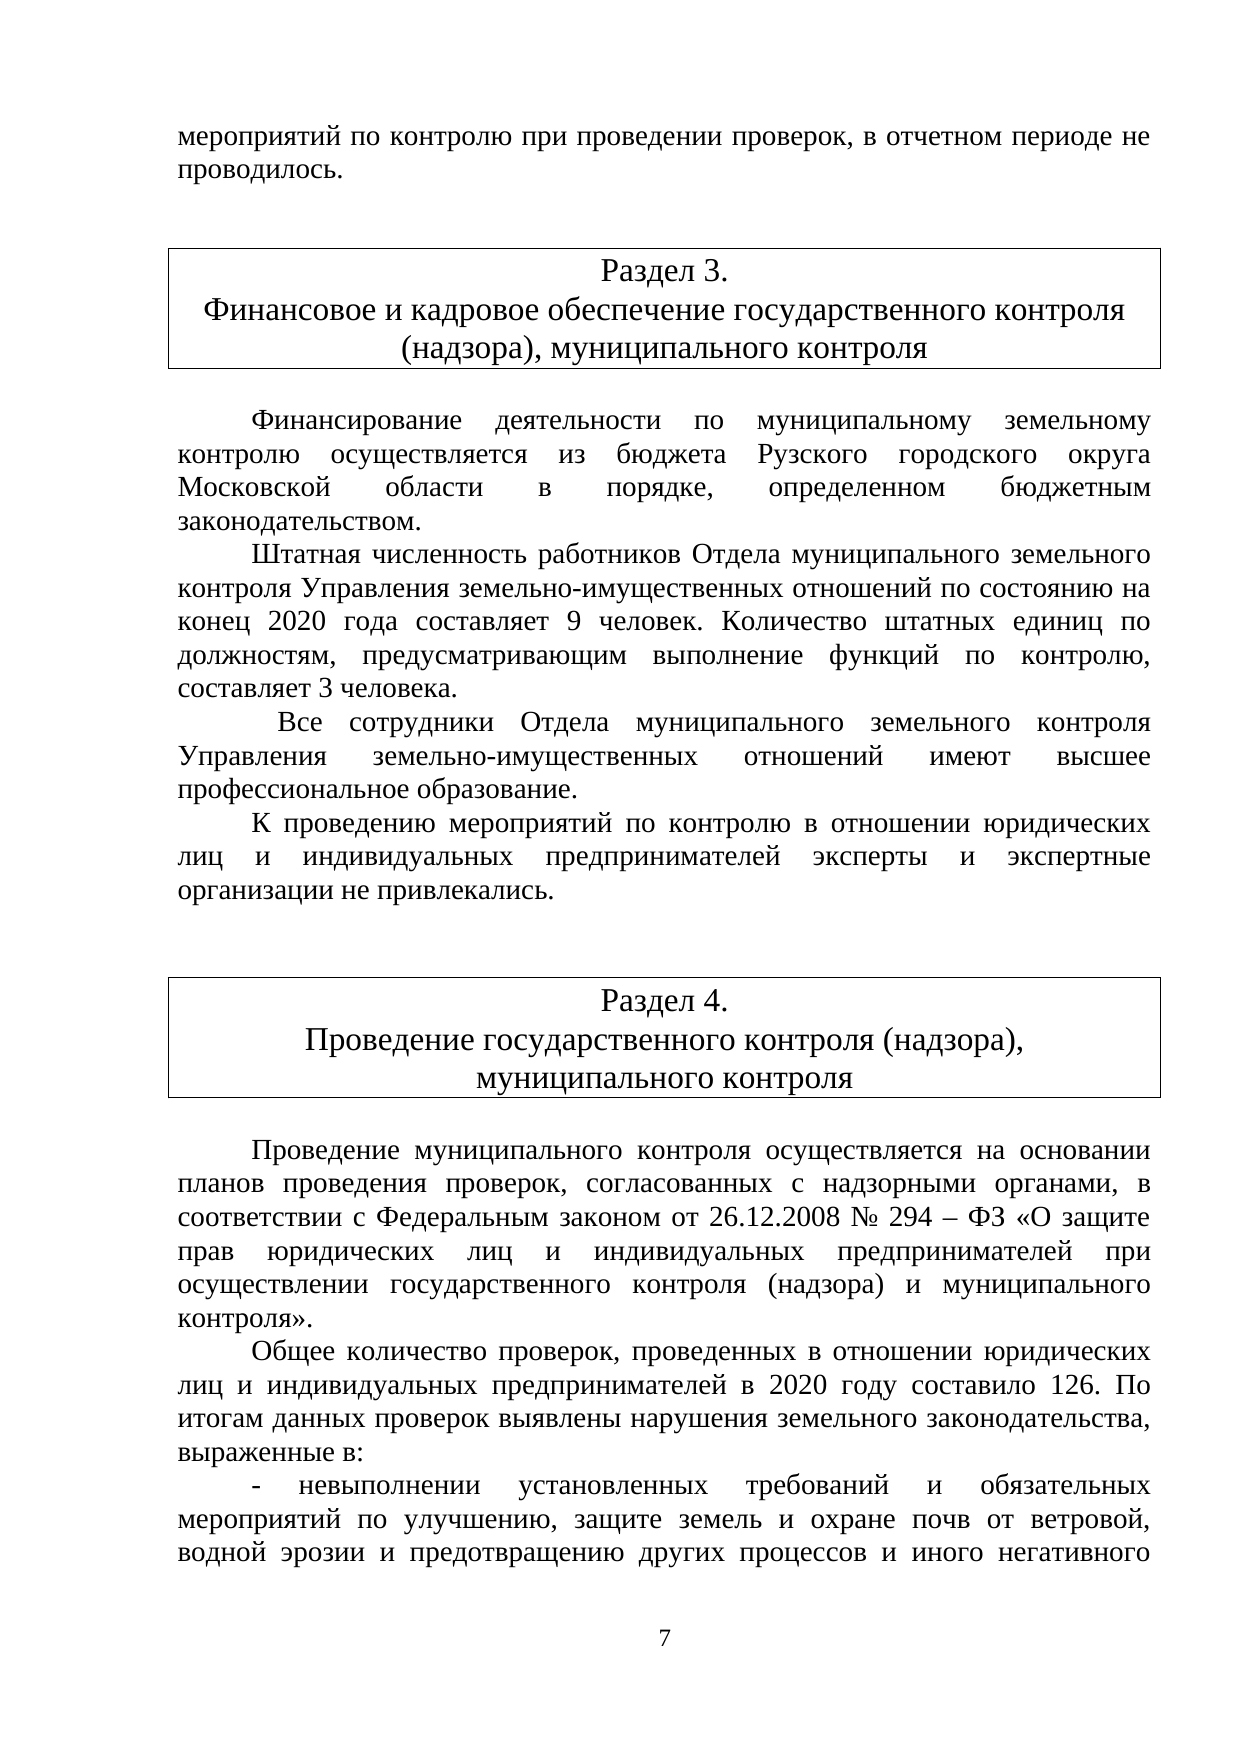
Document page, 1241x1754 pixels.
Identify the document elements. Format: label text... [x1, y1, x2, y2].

text Проведение муниципального контроля осуществляется на основании планов проведения проверок, согласованных с надзорными органами, в соответствии с Федеральным законом от 26.12.2008 № 294 – ФЗ «О защите прав юридических лиц и индивидуальных предпринимателей при осуществлении государственного контроля (надзора) и муниципального контроля». [177, 1132, 1152, 1333]
text Раздел 4. [169, 978, 1160, 1019]
text Все сотрудники Отдела муниципального земельного контроля Управления земельно-имущественных отношений имеют высшее профессиональное образование. [177, 704, 1152, 805]
text Финансирование деятельности по муниципальному земельному контролю осуществляется из бюджета Рузского городского округа Московской области в порядке, определенном бюджетным законодательством. [177, 402, 1152, 536]
text Раздел 3. [169, 249, 1160, 286]
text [177, 1467, 1152, 1568]
text Общее количество проверок, проведенных в отношении юридических лиц и индивидуальных предпринимателей в 2020 году составило 126. По итогам данных проверок выявлены нарушения земельного законодательства, выраженные в: [177, 1333, 1152, 1467]
text К проведению мероприятий по контролю в отношении юридических лиц и индивидуальных предпринимателей эксперты и экспертные организации не привлекались. [177, 805, 1152, 905]
text Проведение государственного контроля (надзора), [177, 1019, 1152, 1054]
text Финансовое и кадровое обеспечение государственного контроля (надзора), муниципального контроля [169, 286, 1160, 368]
text муниципального контроля [169, 1054, 1160, 1097]
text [177, 118, 1152, 185]
text Штатная численность работников Отдела муниципального земельного контроля Управления земельно-имущественных отношений по состоянию на конец 2020 года составляет 9 человек. Количество штатных единиц по должностям, предусматривающим выполнение функций по контролю, составляет 3 человека. [177, 536, 1152, 704]
